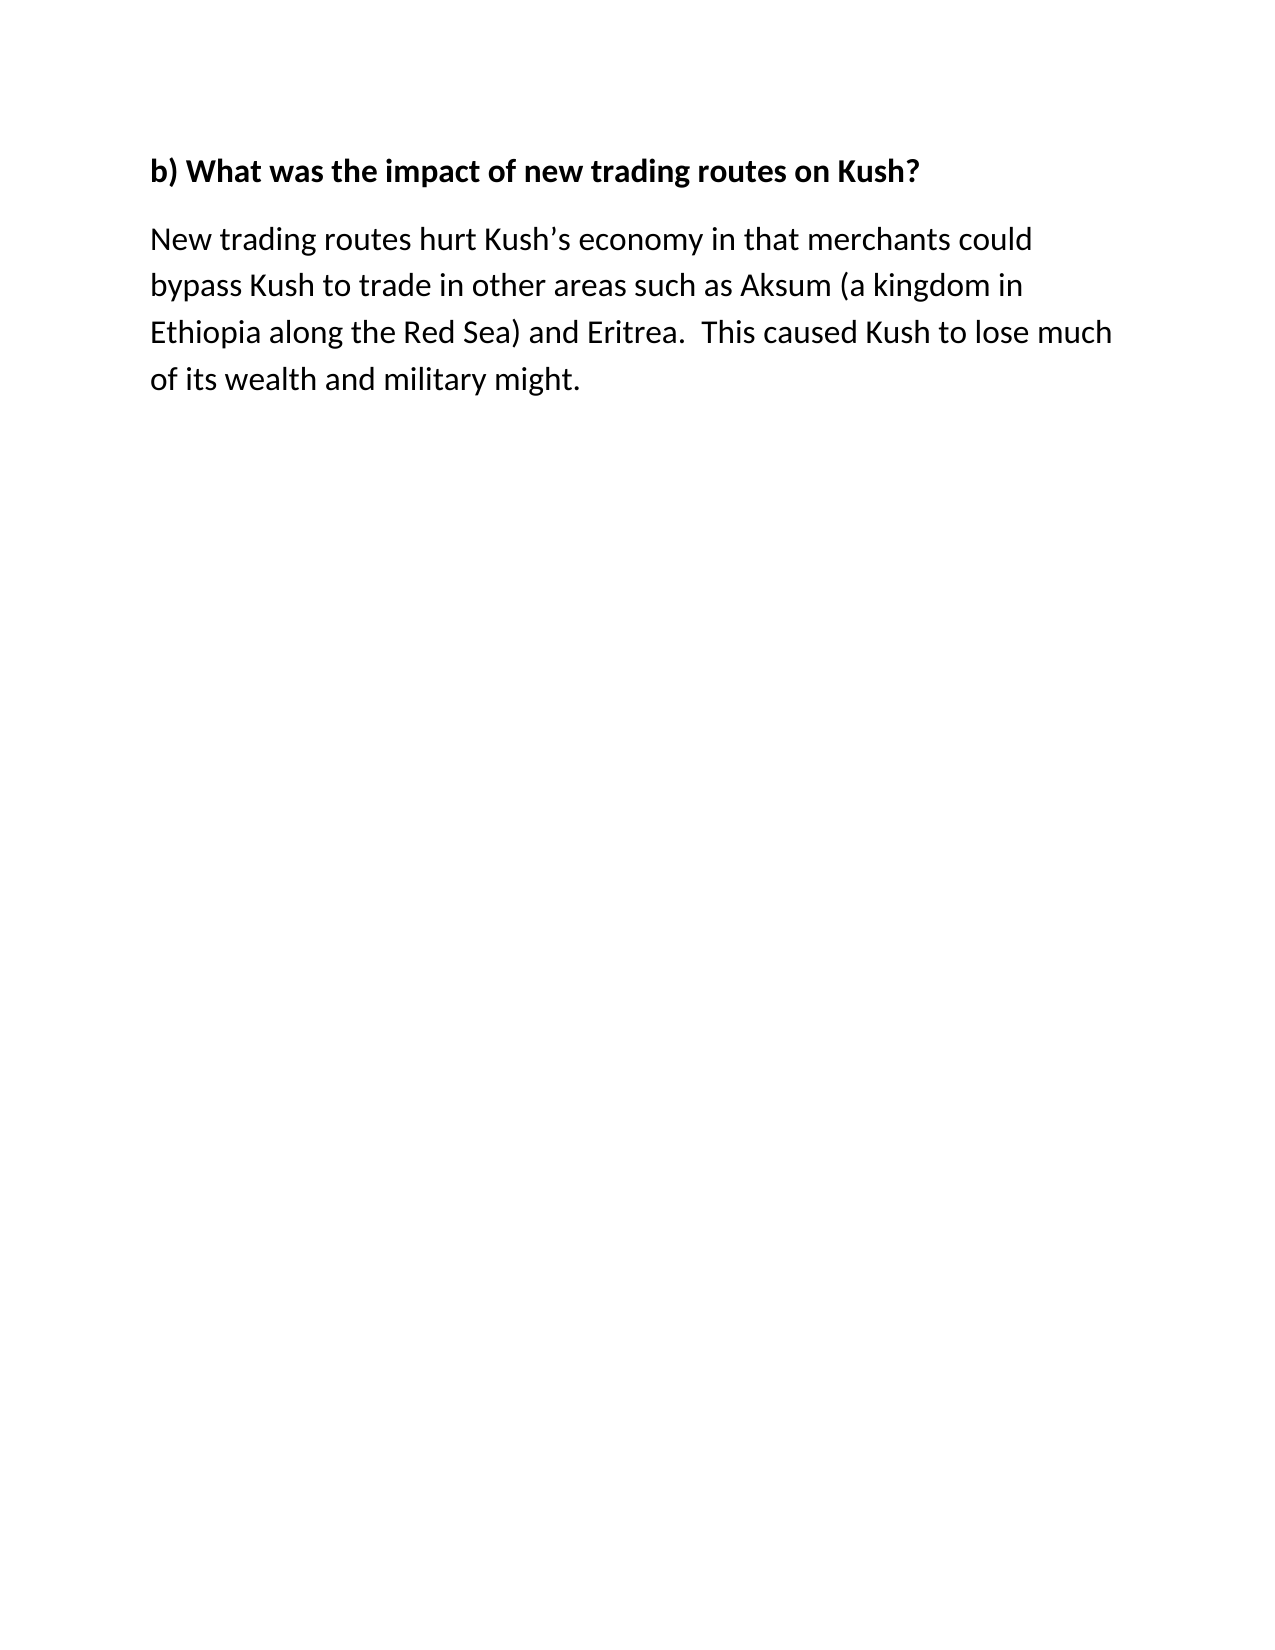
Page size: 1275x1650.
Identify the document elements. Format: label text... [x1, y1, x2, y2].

text New trading routes hurt Kush’s economy in that merchants could bypass Kush to trade in other areas such as Aksum (a kingdom in Ethiopia along the Red Sea) and Eritrea. This caused Kush to lose much of its wealth and military might. [150, 218, 1125, 399]
text b) What was the impact of new trading routes on Kush? [150, 150, 1125, 191]
